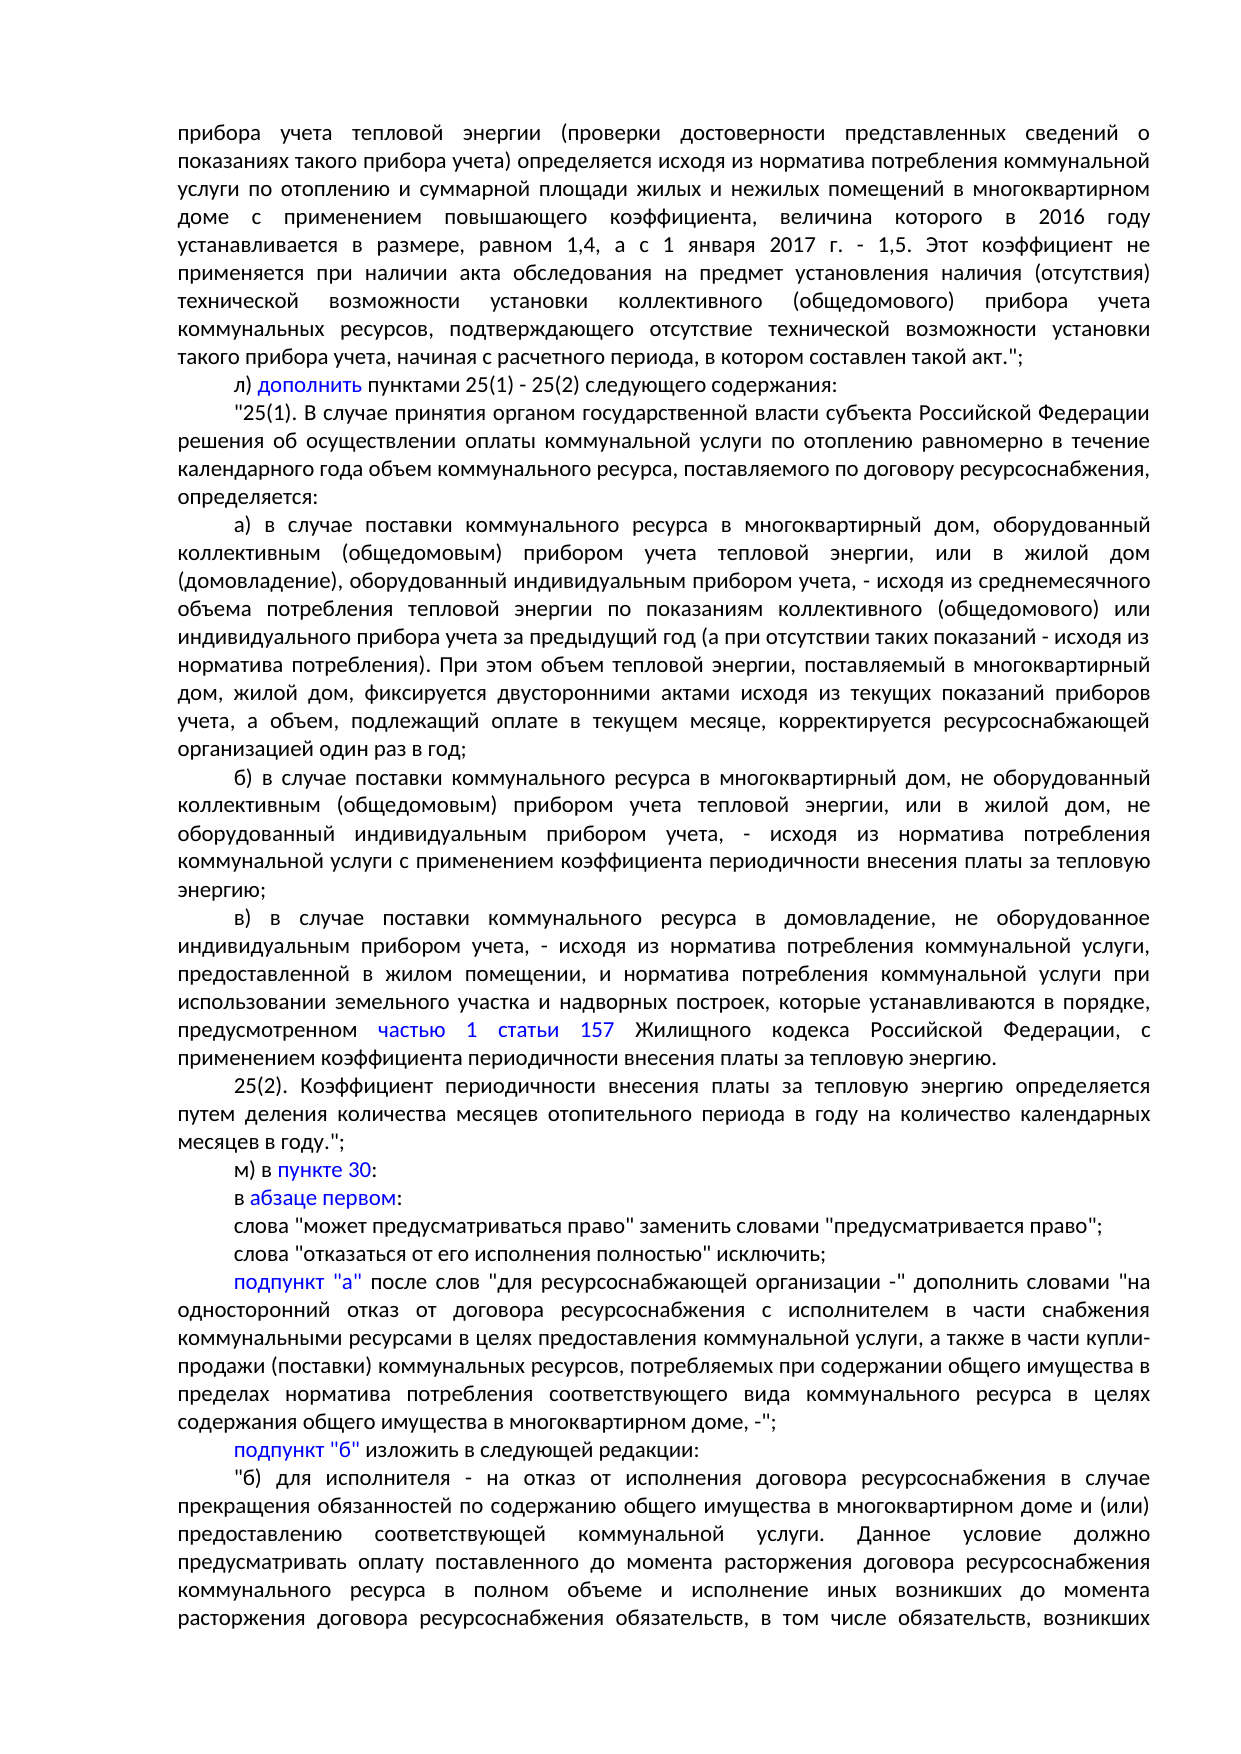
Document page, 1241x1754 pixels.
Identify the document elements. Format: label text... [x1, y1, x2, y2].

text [177, 118, 1152, 370]
text в) в случае поставки коммунального ресурса в домовладение, не оборудованное индивидуальным прибором учета, - исходя из норматива потребления коммунальной услуги, предоставленной в жилом помещении, и норматива потребления коммунальной услуги при использовании земельного участка и надворных построек, которые устанавливаются в порядке, предусмотренном частью 1 статьи 157 Жилищного кодекса Российской Федерации, с применением коэффициента периодичности внесения платы за тепловую энергию. [177, 903, 1152, 1071]
text л) дополнить пунктами 25(1) - 25(2) следующего содержания: [177, 370, 1152, 398]
text б) в случае поставки коммунального ресурса в многоквартирный дом, не оборудованный коллективным (общедомовым) прибором учета тепловой энергии, или в жилой дом, не оборудованный индивидуальным прибором учета, - исходя из норматива потребления коммунальной услуги с применением коэффициента периодичности внесения платы за тепловую энергию; [177, 763, 1152, 903]
text "25(1). В случае принятия органом государственной власти субъекта Российской Федерации решения об осуществлении оплаты коммунальной услуги по отоплению равномерно в течение календарного года объем коммунального ресурса, поставляемого по договору ресурсоснабжения, определяется: [177, 398, 1152, 510]
text подпункт "а" после слов "для ресурсоснабжающей организации -" дополнить словами "на односторонний отказ от договора ресурсоснабжения с исполнителем в части снабжения коммунальными ресурсами в целях предоставления коммунальной услуги, а также в части купли-продажи (поставки) коммунальных ресурсов, потребляемых при содержании общего имущества в пределах норматива потребления соответствующего вида коммунального ресурса в целях содержания общего имущества в многоквартирном доме, -"; [177, 1267, 1152, 1435]
text м) в пункте 30: [177, 1155, 1152, 1183]
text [177, 1463, 1152, 1631]
text подпункт "б" изложить в следующей редакции: [177, 1435, 1152, 1463]
text слова "может предусматриваться право" заменить словами "предусматривается право"; [177, 1211, 1152, 1239]
text 25(2). Коэффициент периодичности внесения платы за тепловую энергию определяется путем деления количества месяцев отопительного периода в году на количество календарных месяцев в году."; [177, 1071, 1152, 1155]
text а) в случае поставки коммунального ресурса в многоквартирный дом, оборудованный коллективным (общедомовым) прибором учета тепловой энергии, или в жилой дом (домовладение), оборудованный индивидуальным прибором учета, - исходя из среднемесячного объема потребления тепловой энергии по показаниям коллективного (общедомового) или индивидуального прибора учета за предыдущий год (а при отсутствии таких показаний - исходя из норматива потребления). При этом объем тепловой энергии, поставляемый в многоквартирный дом, жилой дом, фиксируется двусторонними актами исходя из текущих показаний приборов учета, а объем, подлежащий оплате в текущем месяце, корректируется ресурсоснабжающей организацией один раз в год; [177, 510, 1152, 763]
text в абзаце первом: [177, 1183, 1152, 1211]
text слова "отказаться от его исполнения полностью" исключить; [177, 1239, 1152, 1267]
